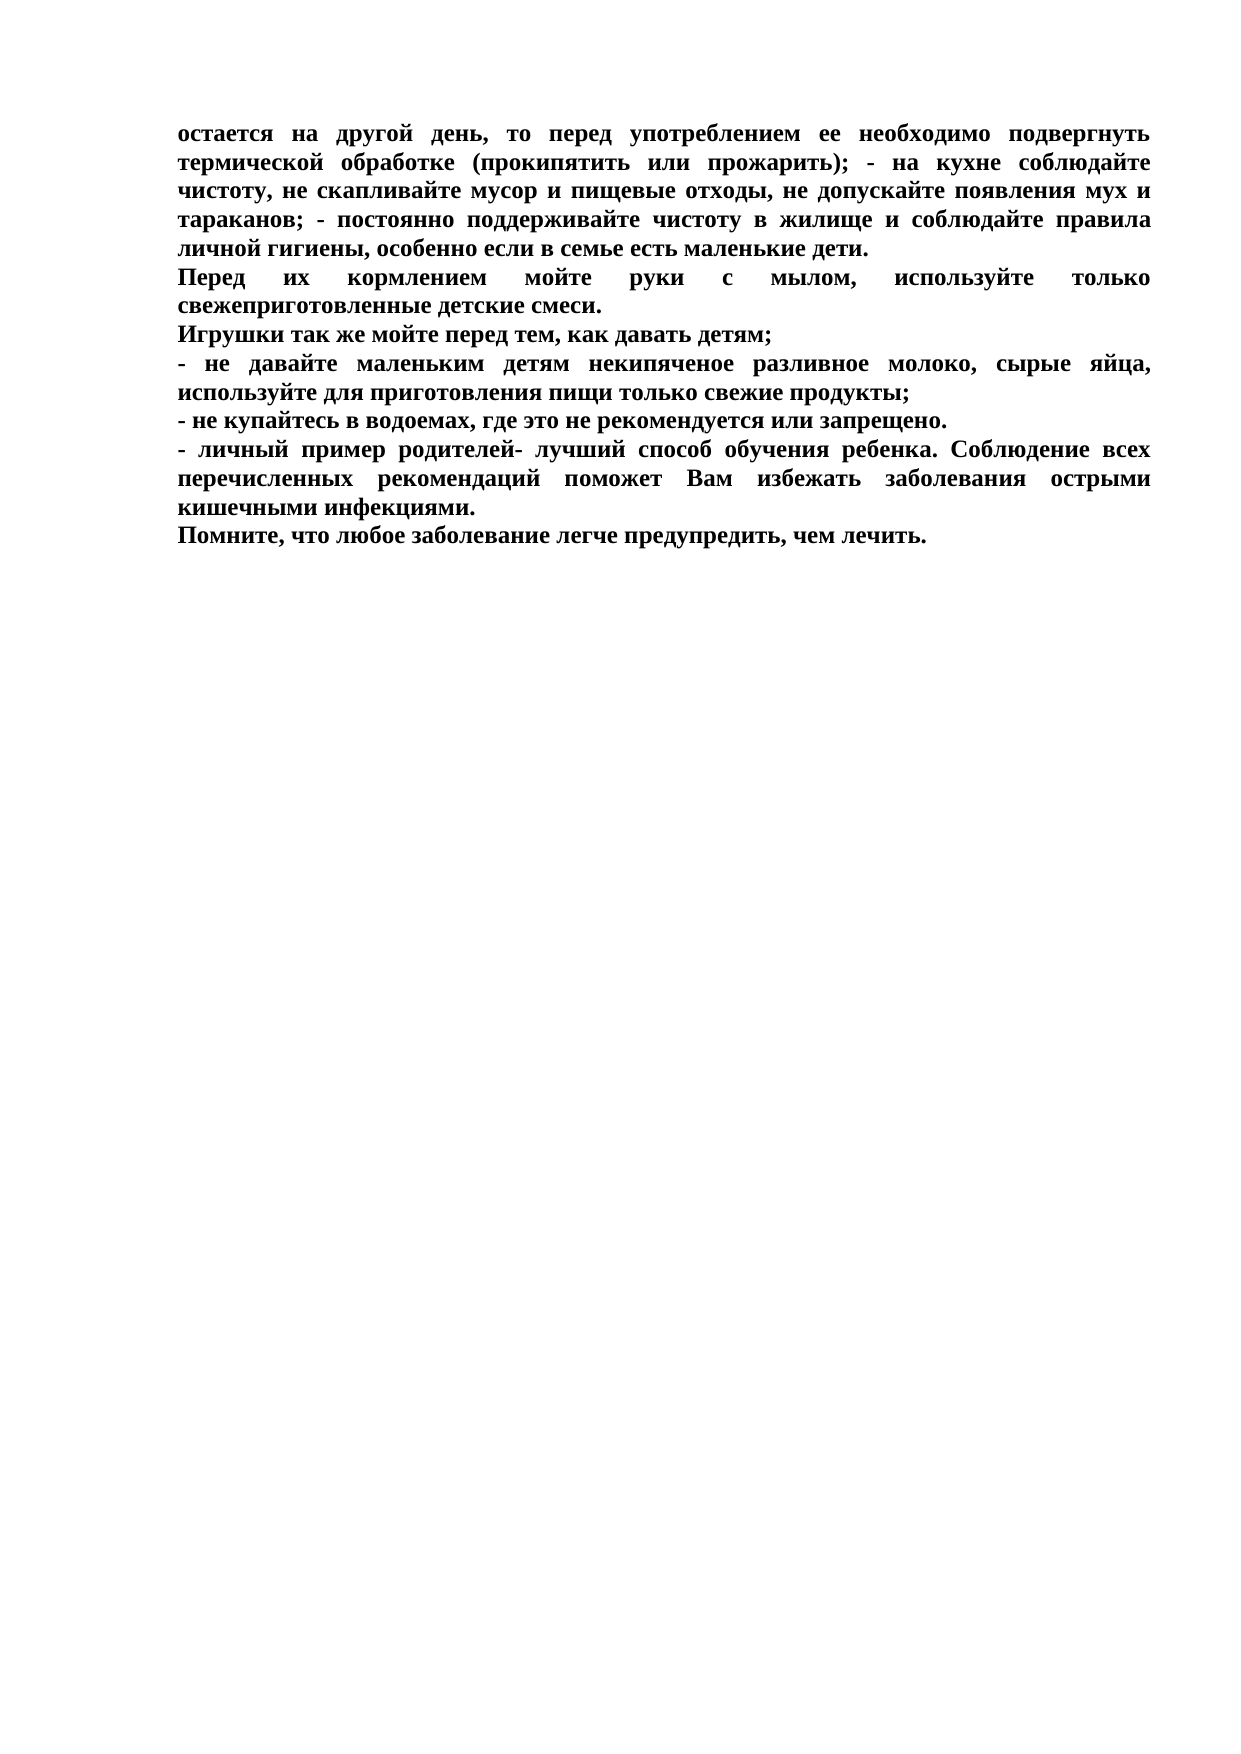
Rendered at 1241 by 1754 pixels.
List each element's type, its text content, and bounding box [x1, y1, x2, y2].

text - личный пример родителей- лучший способ обучения ребенка. Соблюдение всех перечисленных рекомендаций поможет Вам избежать заболевания острыми кишечными инфекциями. [177, 434, 1152, 521]
text Перед их кормлением мойте руки с мылом, используйте только свежеприготовленные детские смеси. [177, 262, 1152, 319]
text - не давайте маленьким детям некипяченое разливное молоко, сырые яйца, используйте для приготовления пищи только свежие продукты; [177, 348, 1152, 406]
text Помните, что любое заболевание легче предупредить, чем лечить. [177, 521, 1152, 549]
text Игрушки так же мойте перед тем, как давать детям; [177, 319, 1152, 348]
text - не купайтесь в водоемах, где это не рекомендуется или запрещено. [177, 406, 1152, 434]
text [177, 118, 1152, 262]
